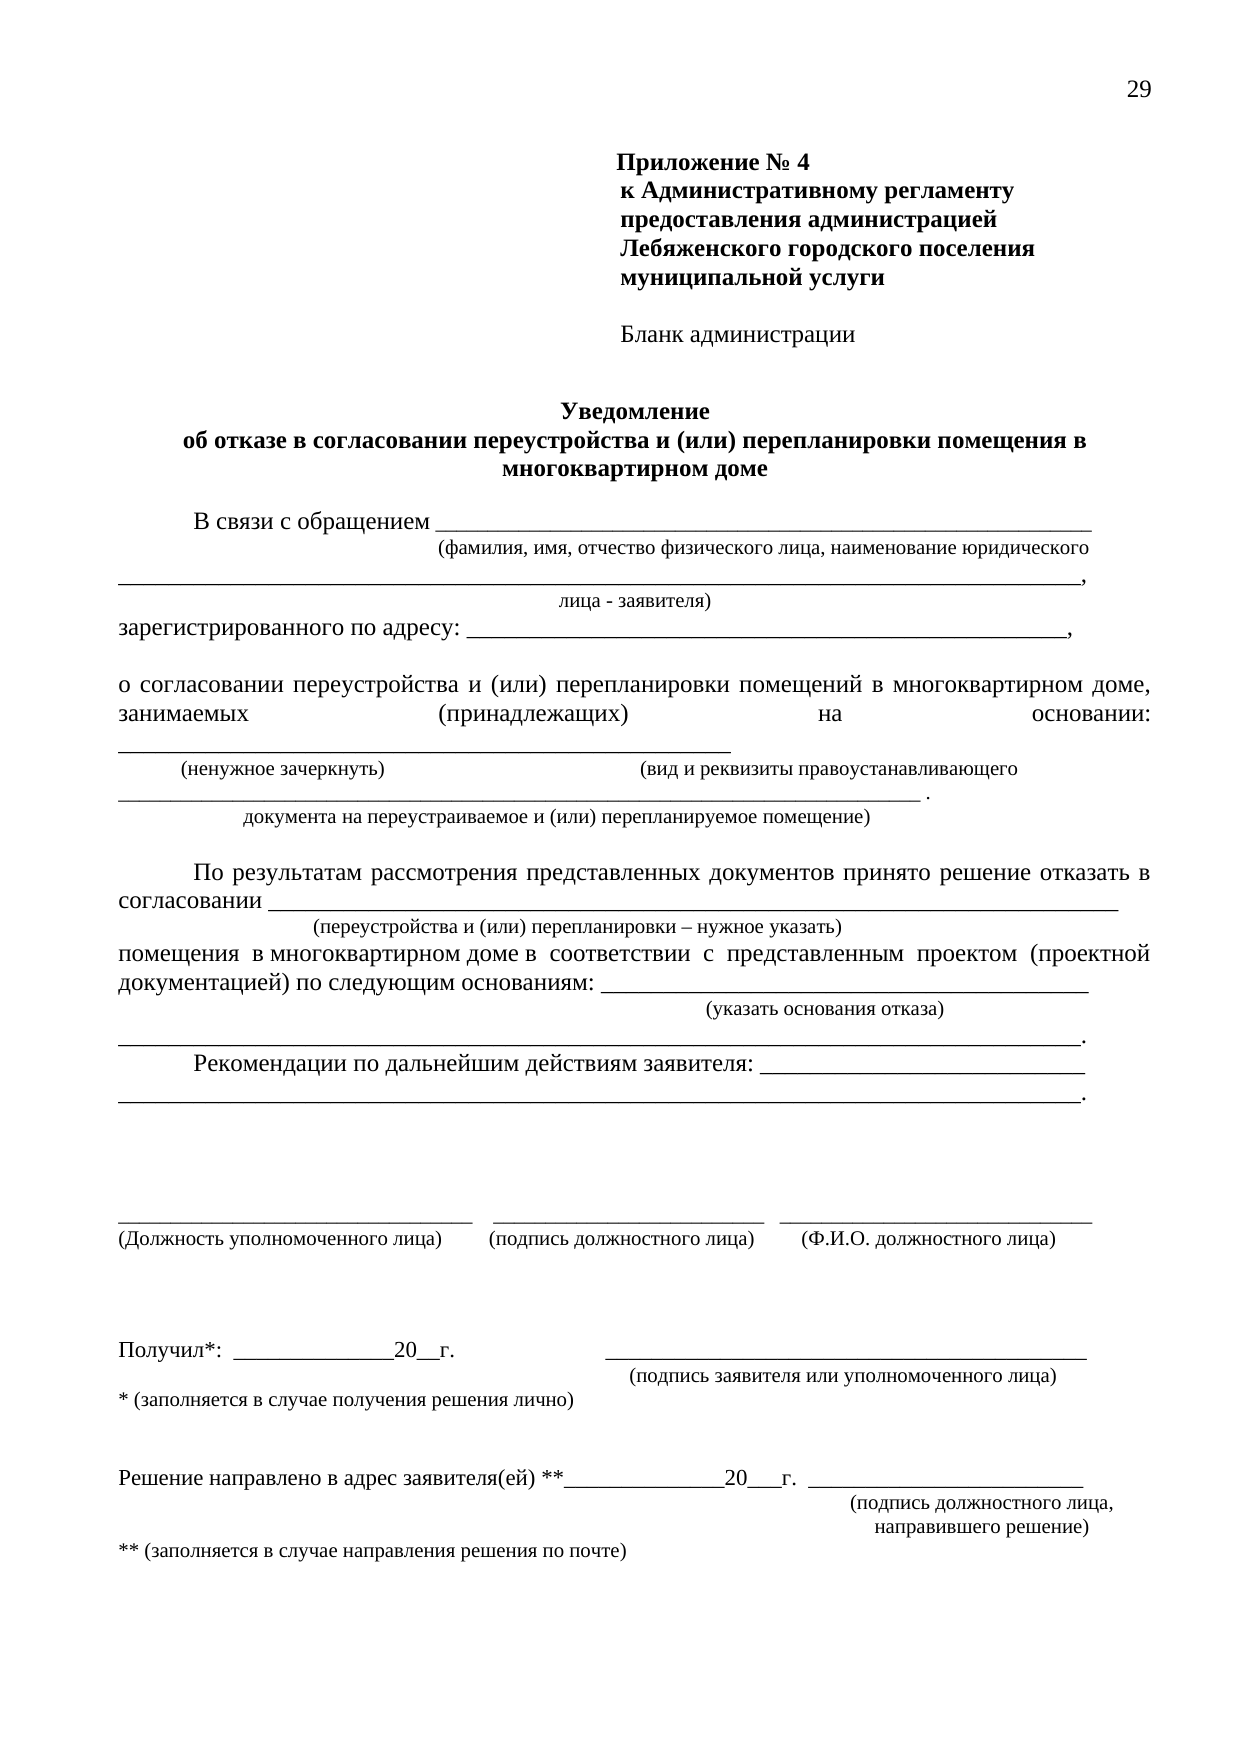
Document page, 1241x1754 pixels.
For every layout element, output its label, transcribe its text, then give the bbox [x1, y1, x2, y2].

text (ненужное зачеркнуть) (вид и реквизиты правоустанавливающего [118, 756, 1152, 780]
text об отказе в согласовании переустройства и (или) перепланировки помещения в многоквартирном доме [118, 425, 1152, 482]
text документа на переустраиваемое и (или) перепланируемое помещение) [118, 804, 1152, 828]
text _____________________________________________________________________________, [118, 559, 1152, 588]
text _____________________________________________________________________________. [118, 1077, 1152, 1106]
text Рекомендации по дальнейшим действиям заявителя: __________________________ [118, 1048, 1152, 1077]
title Лебяженского городского поселения [118, 233, 1190, 262]
text о согласовании переустройства и (или) перепланировки помещений в многоквартирном доме, занимаемых (принадлежащих) на основании: _________________________________________________ [118, 669, 1152, 756]
text (подпись должностного лица, [118, 1490, 1152, 1514]
text Уведомление [118, 396, 1152, 425]
text В связи с обращением _______________________________________________________________ [118, 506, 1152, 535]
text По результатам рассмотрения представленных документов принято решение отказать в согласовании ____________________________________________________________________ [118, 857, 1152, 914]
text Решение направлено в адрес заявителя(ей) **______________20___г. ________________________ [118, 1464, 1152, 1490]
text Получил*: ______________20__г. __________________________________________ (подпись заявителя или уполномоченного лица) [118, 1337, 1152, 1387]
text (Должность уполномоченного лица) (подпись должностного лица) (Ф.И.О. должностного лица) [118, 1226, 1152, 1250]
text направившего решение) [118, 1514, 1152, 1538]
text лица - заявителя) [118, 588, 1152, 612]
text помещения в многоквартирном доме в соответствии с представленным проектом (проектной документацией) по следующим основаниям: _______________________________________ [118, 938, 1152, 996]
text Приложение № 4 [118, 147, 1190, 176]
title предоставления администрацией [118, 204, 1190, 233]
text (переустройства и (или) перепланировки – нужное указать) [118, 914, 1152, 938]
text (фамилия, имя, отчество физического лица, наименование юридического [118, 535, 1152, 559]
title Бланк администрации [118, 319, 1190, 348]
text _____________________________________________________________________________ . [118, 780, 1152, 804]
title муниципальной услуги [118, 262, 1190, 291]
text (указать основания отказа) [118, 996, 1152, 1020]
text _____________________________________________________________________________. [118, 1020, 1152, 1048]
title к Административному регламенту [118, 176, 1190, 204]
text зарегистрированного по адресу: ________________________________________________, [118, 612, 1152, 641]
text __________________________________ __________________________ ______________________________ [118, 1202, 1152, 1226]
text ** (заполняется в случае направления решения по почте) [118, 1538, 1152, 1562]
text * (заполняется в случае получения решения лично) [118, 1387, 1152, 1411]
